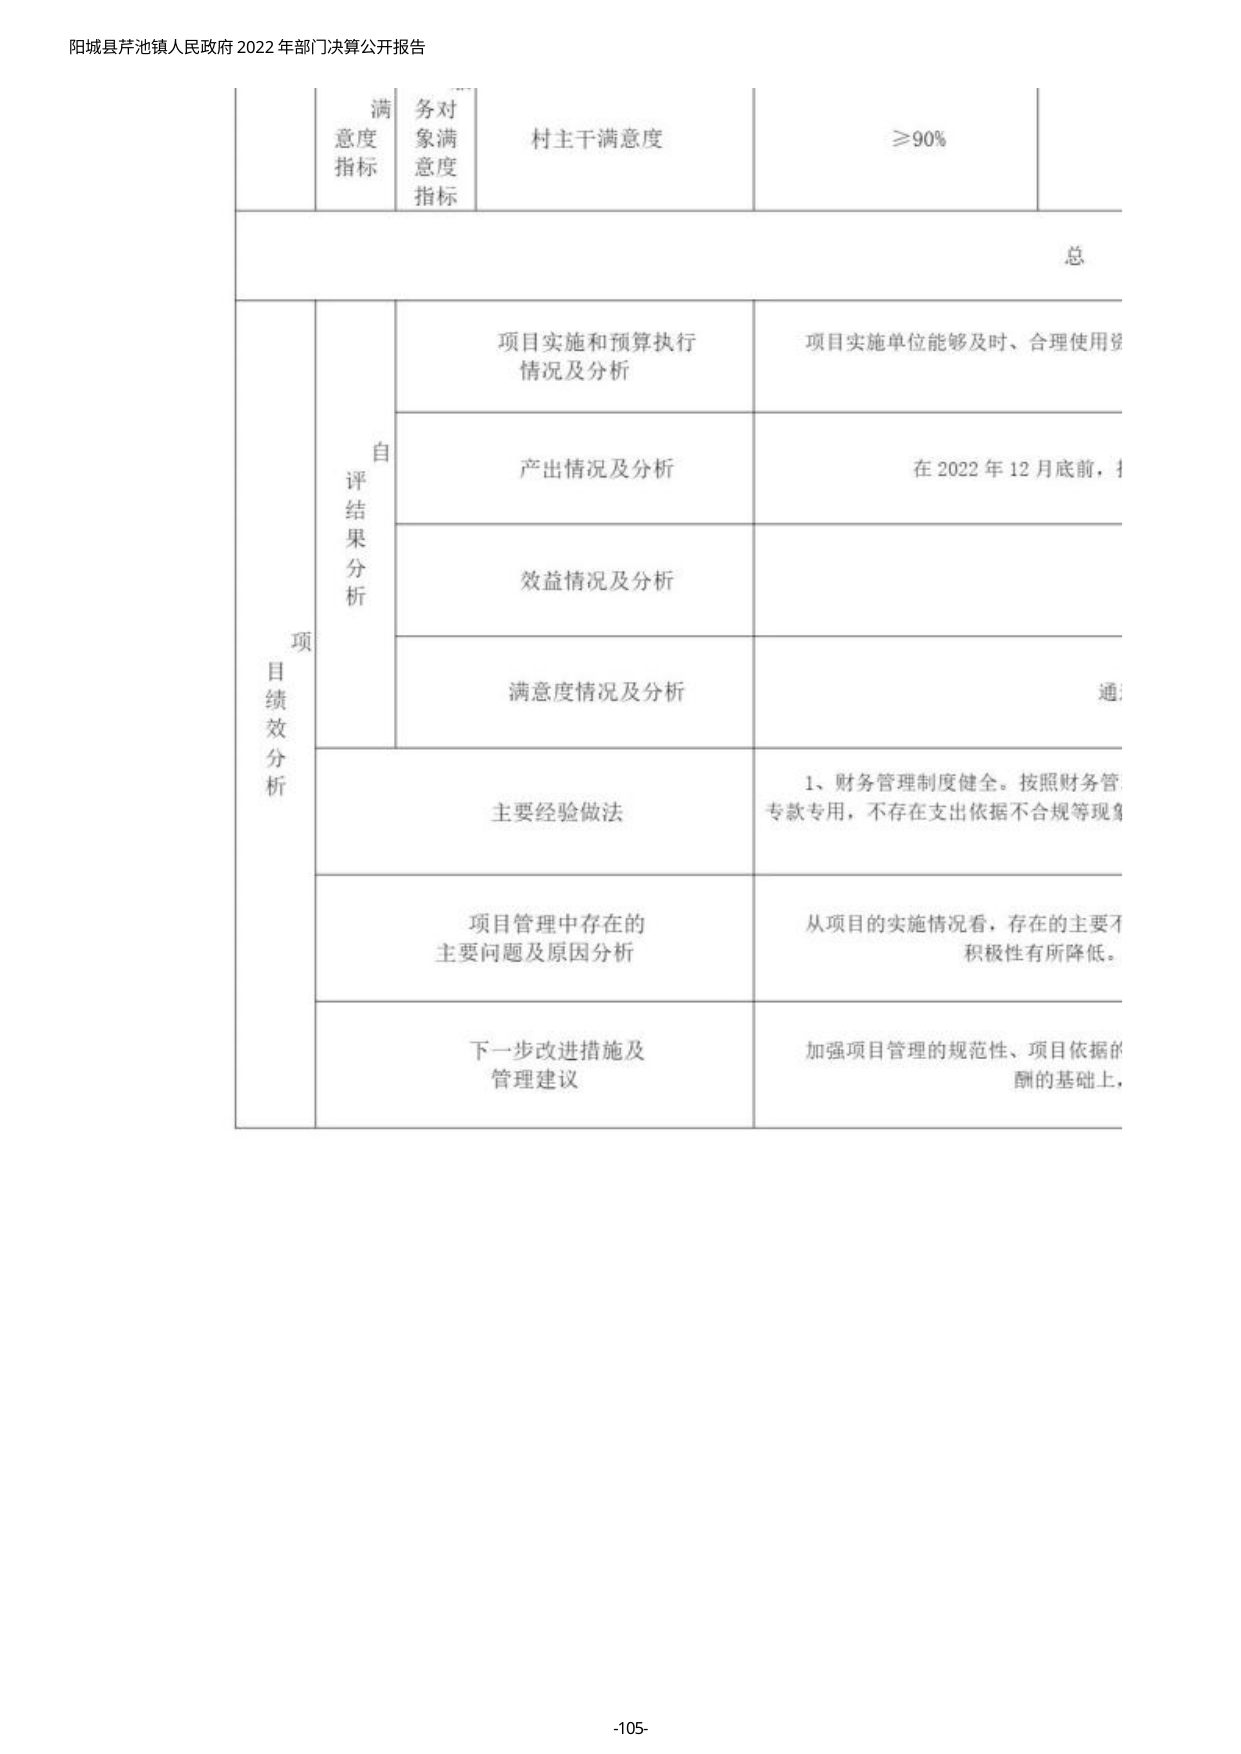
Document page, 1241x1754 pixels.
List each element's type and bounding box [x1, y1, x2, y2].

picture [121, 88, 1123, 1234]
